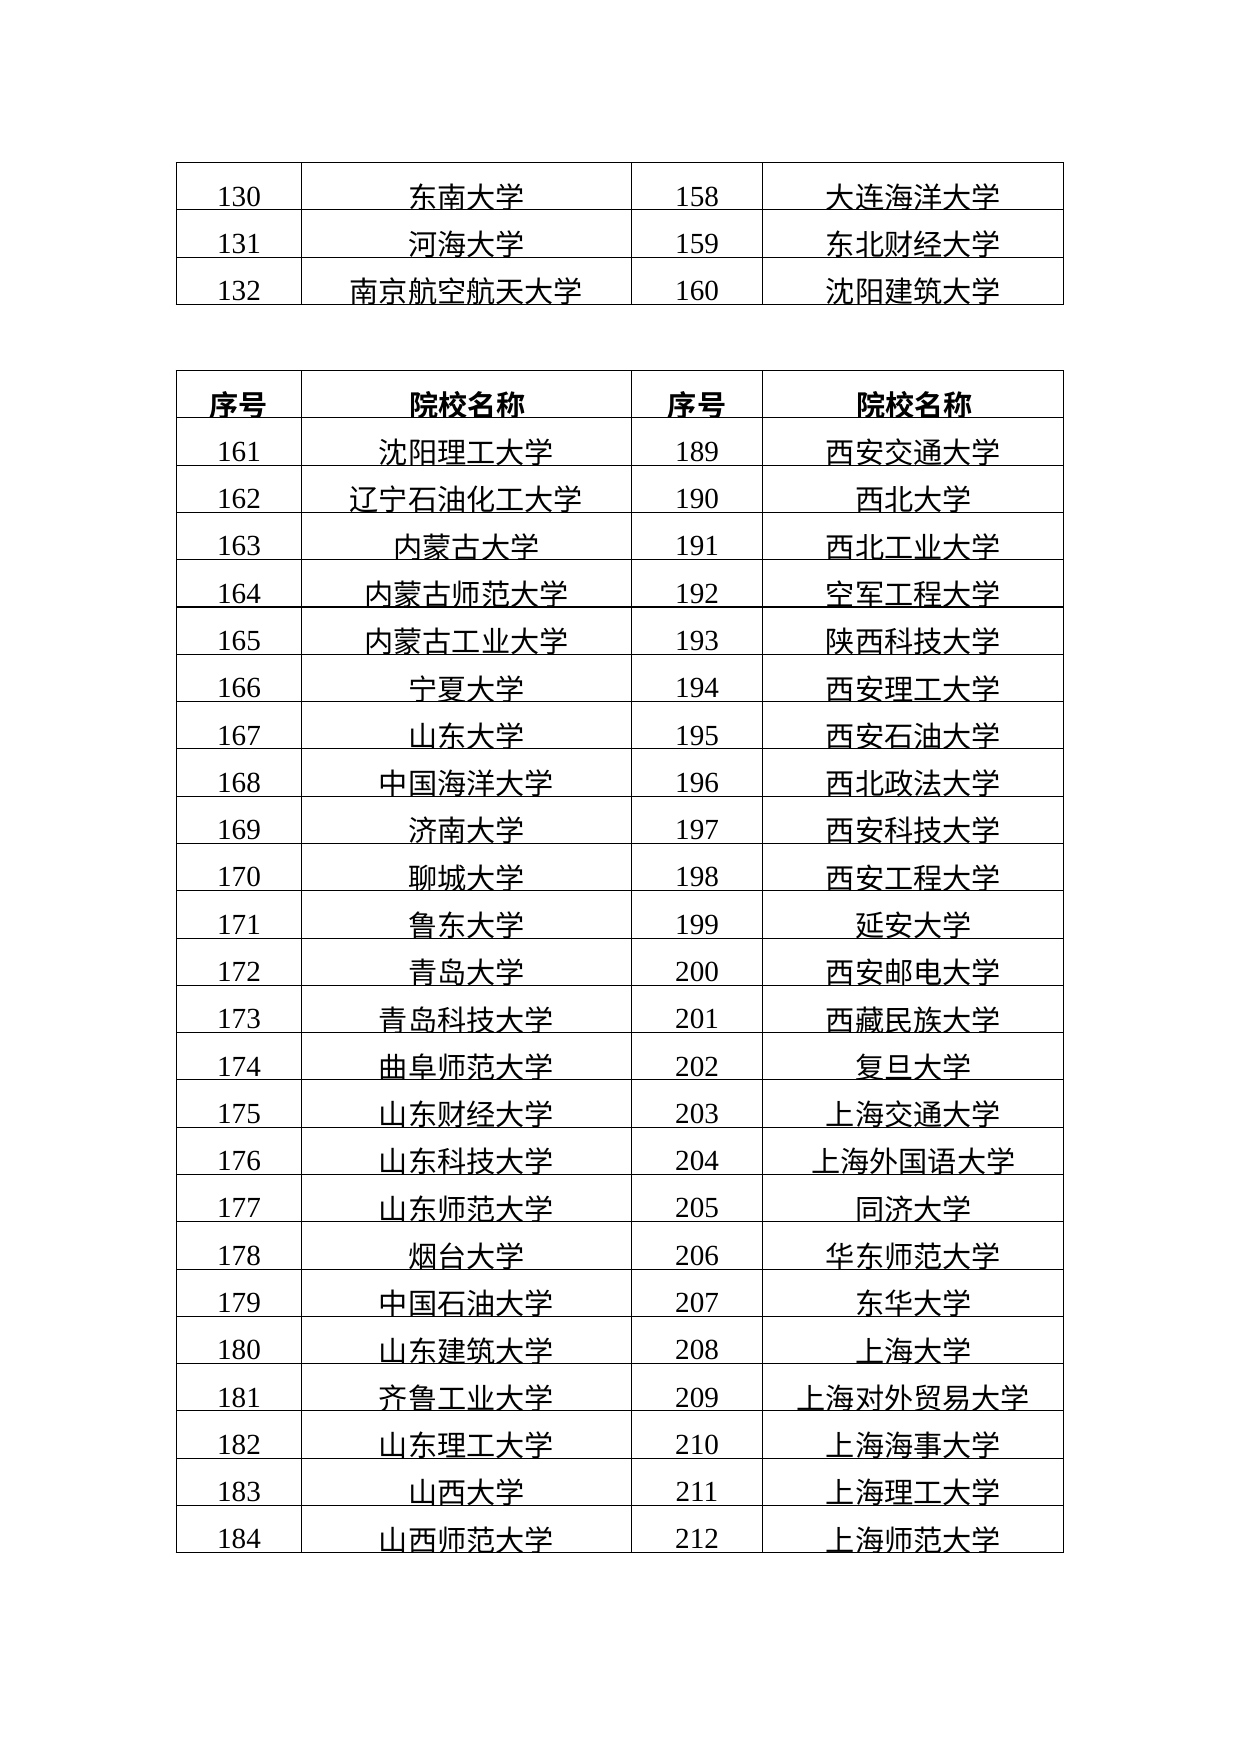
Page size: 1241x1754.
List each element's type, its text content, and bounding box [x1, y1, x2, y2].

table_cell 上海大学 [763, 1317, 1063, 1363]
table_cell 西北政法大学 [763, 749, 1063, 796]
table_cell 复旦大学 [763, 1033, 1063, 1079]
table_cell 184 [177, 1506, 301, 1552]
table_cell 170 [177, 844, 301, 890]
table_cell 东北财经大学 [763, 210, 1063, 257]
table_cell 176 [177, 1128, 301, 1174]
table_cell 194 [632, 655, 762, 701]
table_cell 158 [632, 163, 762, 209]
table_cell 181 [177, 1364, 301, 1410]
table_cell 烟台大学 [302, 1222, 631, 1268]
table_cell 210 [632, 1411, 762, 1458]
table_cell 山东财经大学 [302, 1080, 631, 1127]
table_cell 西安科技大学 [763, 797, 1063, 843]
table_cell 130 [177, 163, 301, 209]
table_cell 山西大学 [302, 1459, 631, 1505]
table_cell 聊城大学 [302, 844, 631, 890]
table_cell 192 [632, 560, 762, 606]
table_cell 西藏民族大学 [763, 986, 1063, 1032]
table_cell 203 [632, 1080, 762, 1127]
table_cell 204 [632, 1128, 762, 1174]
table_cell 东南大学 [302, 163, 631, 209]
table_cell 上海交通大学 [763, 1080, 1063, 1127]
table_cell 内蒙古师范大学 [302, 560, 631, 606]
table_cell 山东理工大学 [302, 1411, 631, 1458]
table_cell 青岛科技大学 [302, 986, 631, 1032]
table_cell 西北大学 [763, 466, 1063, 512]
table_cell 西安工程大学 [763, 844, 1063, 890]
table_header 院校名称 [302, 371, 631, 417]
table_cell 199 [632, 891, 762, 937]
table_cell 内蒙古大学 [302, 513, 631, 559]
table_cell 202 [632, 1033, 762, 1079]
table_cell 上海外国语大学 [763, 1128, 1063, 1174]
table_cell 陕西科技大学 [763, 608, 1063, 654]
table_cell 166 [177, 655, 301, 701]
table_cell 160 [632, 258, 762, 304]
table_cell 205 [632, 1175, 762, 1221]
table_cell 西安交通大学 [763, 418, 1063, 464]
table_cell 211 [632, 1459, 762, 1505]
table_cell 上海海事大学 [763, 1411, 1063, 1458]
table_cell 183 [177, 1459, 301, 1505]
table_cell 191 [632, 513, 762, 559]
table_cell 河海大学 [302, 210, 631, 257]
table_cell 西北工业大学 [763, 513, 1063, 559]
table_cell 195 [632, 702, 762, 748]
table_cell 曲阜师范大学 [302, 1033, 631, 1079]
table_cell 159 [632, 210, 762, 257]
table_cell 208 [632, 1317, 762, 1363]
table_cell 174 [177, 1033, 301, 1079]
table_cell 197 [632, 797, 762, 843]
table_cell 上海理工大学 [763, 1459, 1063, 1505]
table_cell 沈阳建筑大学 [763, 258, 1063, 304]
table_cell 171 [177, 891, 301, 937]
table_cell 鲁东大学 [302, 891, 631, 937]
table_cell 165 [177, 608, 301, 654]
table_header 院校名称 [763, 371, 1063, 417]
table_cell 172 [177, 939, 301, 985]
table_cell 华东师范大学 [763, 1222, 1063, 1268]
table_cell 沈阳理工大学 [302, 418, 631, 464]
table_cell 207 [632, 1270, 762, 1316]
table_cell 山东科技大学 [302, 1128, 631, 1174]
table_cell 东华大学 [763, 1270, 1063, 1316]
table_cell 济南大学 [302, 797, 631, 843]
table_cell 163 [177, 513, 301, 559]
table_cell 182 [177, 1411, 301, 1458]
table_cell 173 [177, 986, 301, 1032]
table_cell 167 [177, 702, 301, 748]
table_cell 中国石油大学 [302, 1270, 631, 1316]
table_cell 内蒙古工业大学 [302, 608, 631, 654]
table_cell 上海师范大学 [763, 1506, 1063, 1552]
table_cell 164 [177, 560, 301, 606]
table_cell 中国海洋大学 [302, 749, 631, 796]
table_header 序号 [177, 371, 301, 417]
table_cell 延安大学 [763, 891, 1063, 937]
table_cell 山东建筑大学 [302, 1317, 631, 1363]
table_cell 196 [632, 749, 762, 796]
table_cell 168 [177, 749, 301, 796]
table_cell 大连海洋大学 [763, 163, 1063, 209]
table_cell 177 [177, 1175, 301, 1221]
table_cell 辽宁石油化工大学 [302, 466, 631, 512]
table_cell 宁夏大学 [302, 655, 631, 701]
table_cell 175 [177, 1080, 301, 1127]
table_cell 161 [177, 418, 301, 464]
table_cell 空军工程大学 [763, 560, 1063, 606]
table_cell 206 [632, 1222, 762, 1268]
table_cell 198 [632, 844, 762, 890]
table_cell 212 [632, 1506, 762, 1552]
table_cell 179 [177, 1270, 301, 1316]
table_cell 上海对外贸易大学 [763, 1364, 1063, 1410]
table_cell 山东大学 [302, 702, 631, 748]
table_cell 132 [177, 258, 301, 304]
table_cell 201 [632, 986, 762, 1032]
table_header 序号 [632, 371, 762, 417]
table_cell 西安石油大学 [763, 702, 1063, 748]
table_cell 209 [632, 1364, 762, 1410]
table_cell 193 [632, 608, 762, 654]
table_cell 178 179 [177, 1222, 301, 1268]
table_cell 同济大学 [763, 1175, 1063, 1221]
table_cell 169 [177, 797, 301, 843]
table_cell 189 [632, 418, 762, 464]
table_cell 180 [177, 1317, 301, 1363]
table_cell 山西师范大学 [302, 1506, 631, 1552]
table_cell 162 [177, 466, 301, 512]
table_cell 200 [632, 939, 762, 985]
table_cell 西安理工大学 [763, 655, 1063, 701]
table_cell 青岛大学 [302, 939, 631, 985]
table_cell 131 [177, 210, 301, 257]
table_cell 齐鲁工业大学 [302, 1364, 631, 1410]
table_cell 190 [632, 466, 762, 512]
table_cell 西安邮电大学 [763, 939, 1063, 985]
table_cell 南京航空航天大学 [302, 258, 631, 304]
table_cell 山东师范大学 [302, 1175, 631, 1221]
